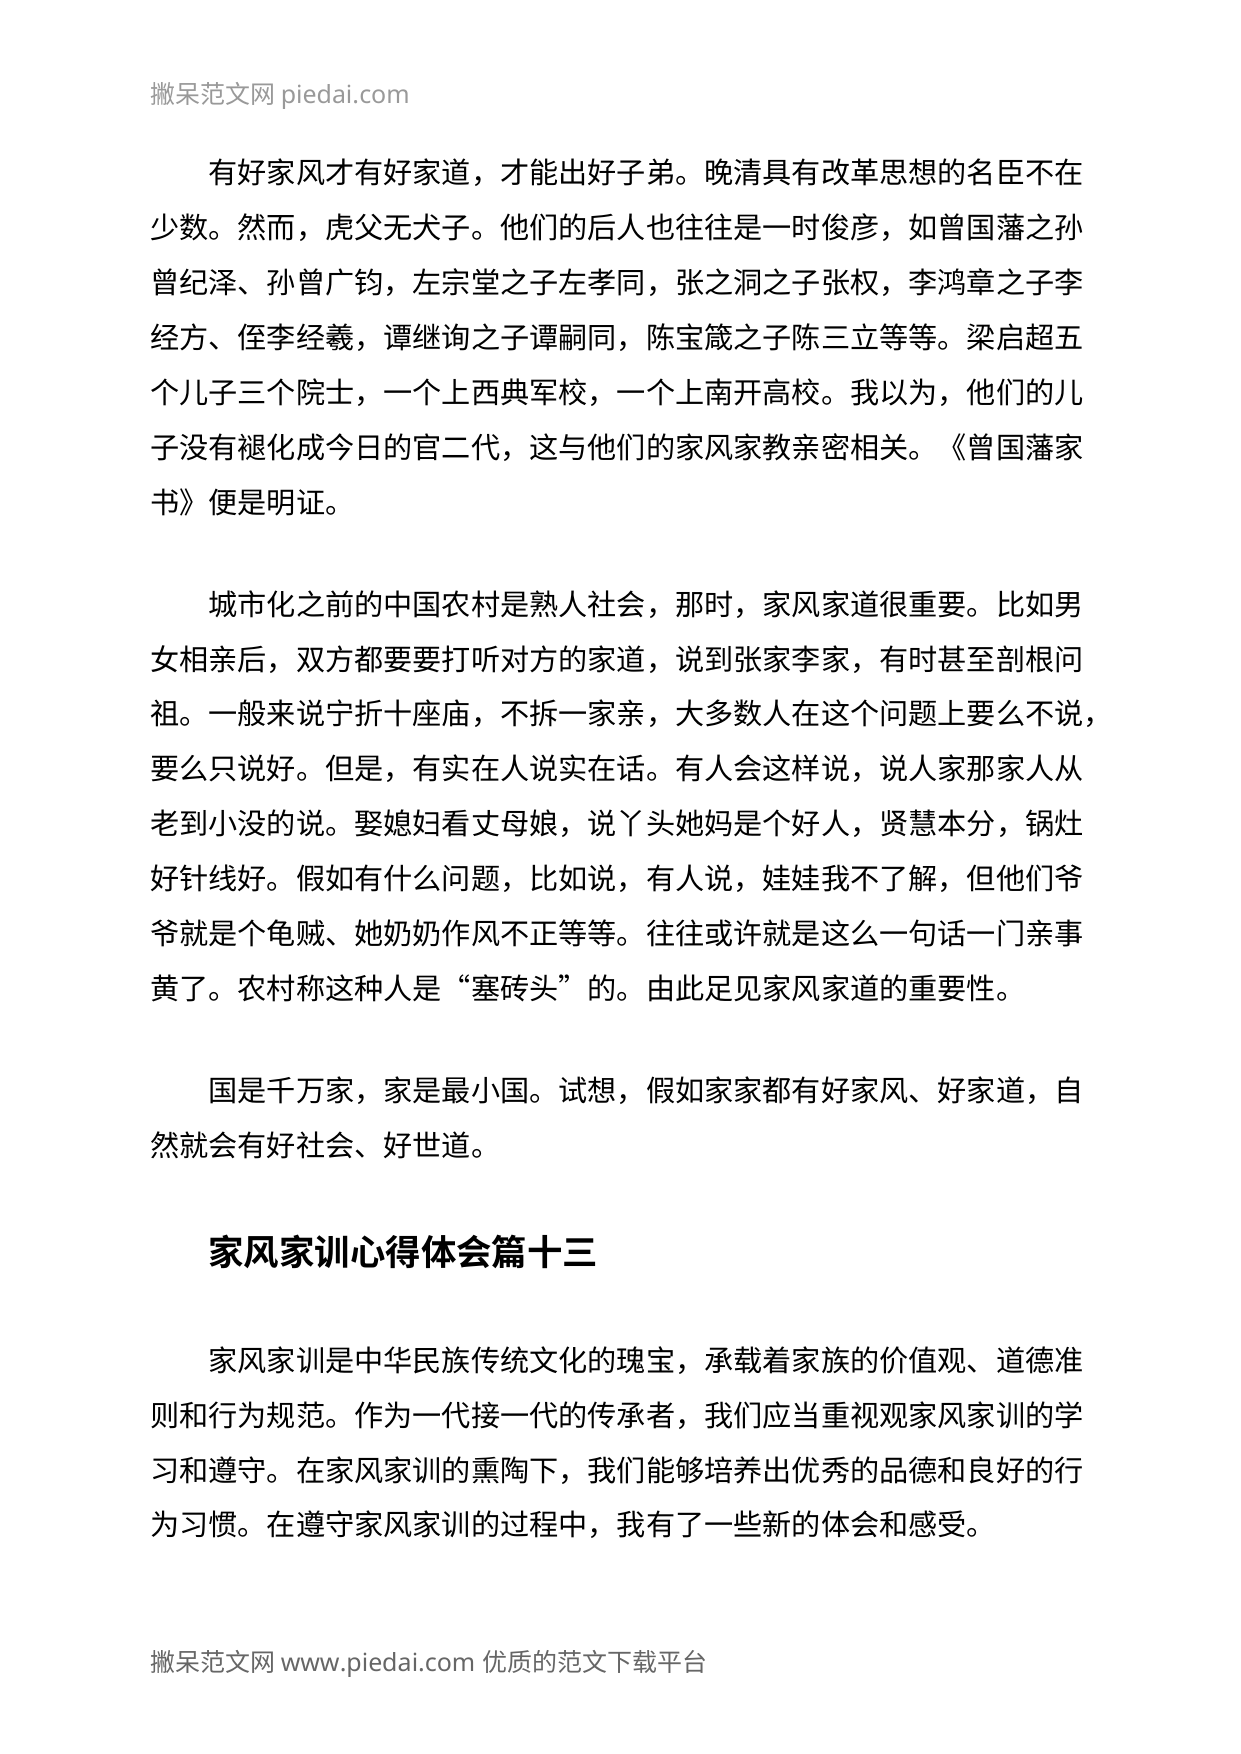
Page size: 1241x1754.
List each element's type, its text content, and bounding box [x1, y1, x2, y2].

text 有好家风才有好家道，才能出好子弟。晚清具有改革思想的名臣不在少数。然而，虎父无犬子。他们的后人也往往是一时俊彦，如曾国藩之孙曾纪泽、孙曾广钧，左宗堂之子左孝同，张之洞之子张权，李鸿章之子李经方、侄李经羲，谭继询之子谭嗣同，陈宝箴之子陈三立等等。梁启超五个儿子三个院士，一个上西典军校，一个上南开高校。我以为，他们的儿子没有褪化成今日的官二代，这与他们的家风家教亲密相关。《曾国藩家书》便是明证。 [150, 150, 1090, 522]
text 城市化之前的中国农村是熟人社会，那时，家风家道很重要。比如男女相亲后，双方都要要打听对方的家道，说到张家李家，有时甚至剖根问祖。一般来说宁折十座庙，不拆一家亲，大多数人在这个问题上要么不说，要么只说好。但是，有实在人说实在话。有人会这样说，说人家那家人从老到小没的说。娶媳妇看丈母娘，说丫头她妈是个好人，贤慧本分，锅灶好针线好。假如有什么问题，比如说，有人说，娃娃我不了解，但他们爷爷就是个龟贼、她奶奶作风不正等等。往往或许就是这么一句话一门亲事黄了。农村称这种人是“塞砖头”的。由此足见家风家道的重要性。 [150, 581, 1090, 1008]
text 家风家训心得体会篇十三 [150, 1224, 1090, 1275]
text 家风家训是中华民族传统文化的瑰宝，承载着家族的价值观、道德准则和行为规范。作为一代接一代的传承者，我们应当重视观家风家训的学习和遵守。在家风家训的熏陶下，我们能够培养出优秀的品德和良好的行为习惯。在遵守家风家训的过程中，我有了一些新的体会和感受。 [150, 1337, 1090, 1544]
text 国是千万家，家是最小国。试想，假如家家都有好家风、好家道，自然就会有好社会、好世道。 [150, 1067, 1090, 1164]
